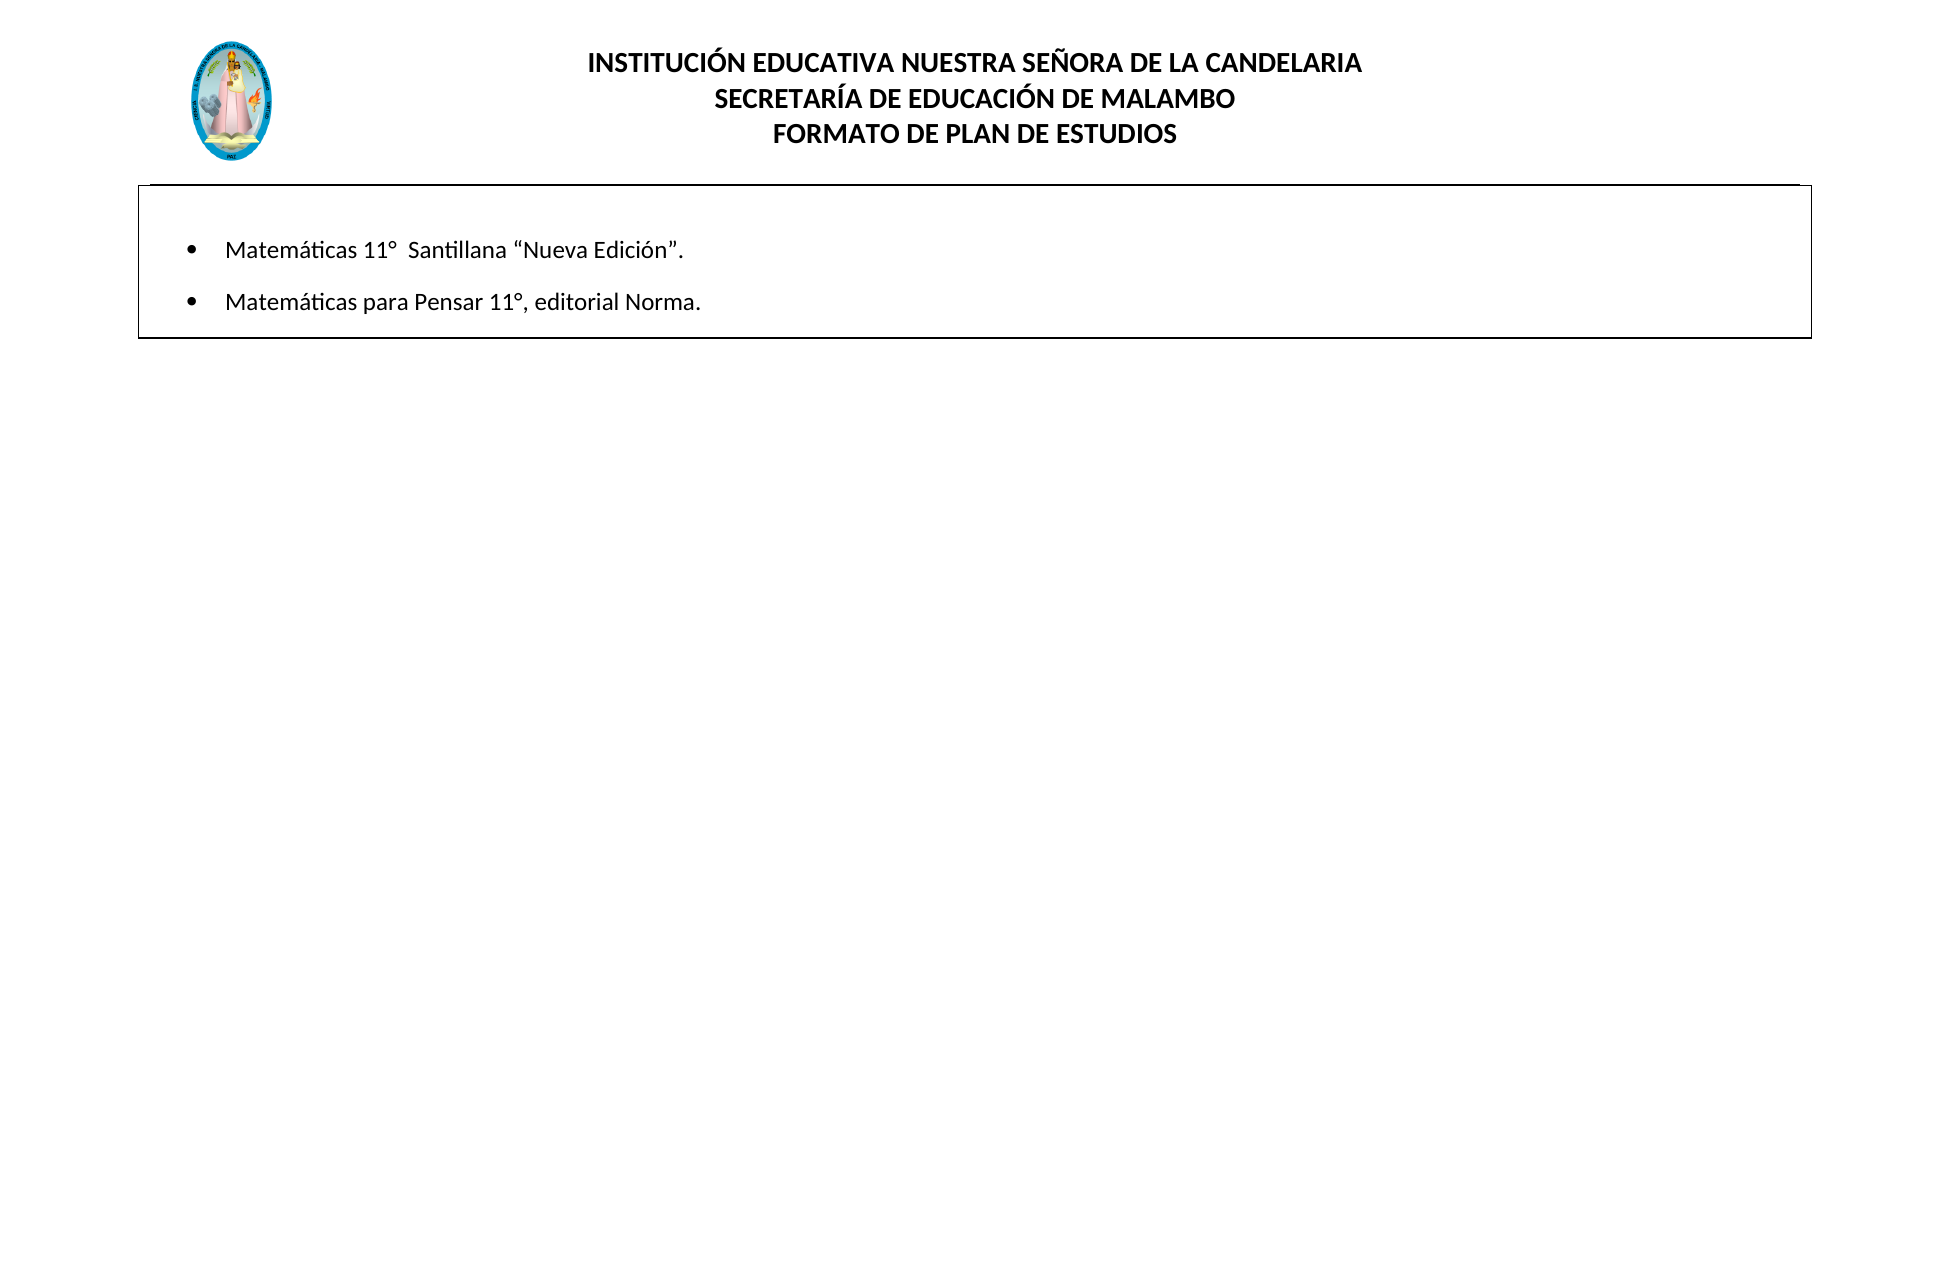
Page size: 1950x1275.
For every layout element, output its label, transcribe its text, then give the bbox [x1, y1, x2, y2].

table_cell Matemáticas 11° “Secuencias” editorial libros y libros. Matemáticas 11° Santillana “Nueva Edición”. Matemáticas para Pensar 11°, editorial Norma. [139, 186, 1811, 337]
picture [199, 49, 264, 152]
picture [185, 41, 278, 166]
